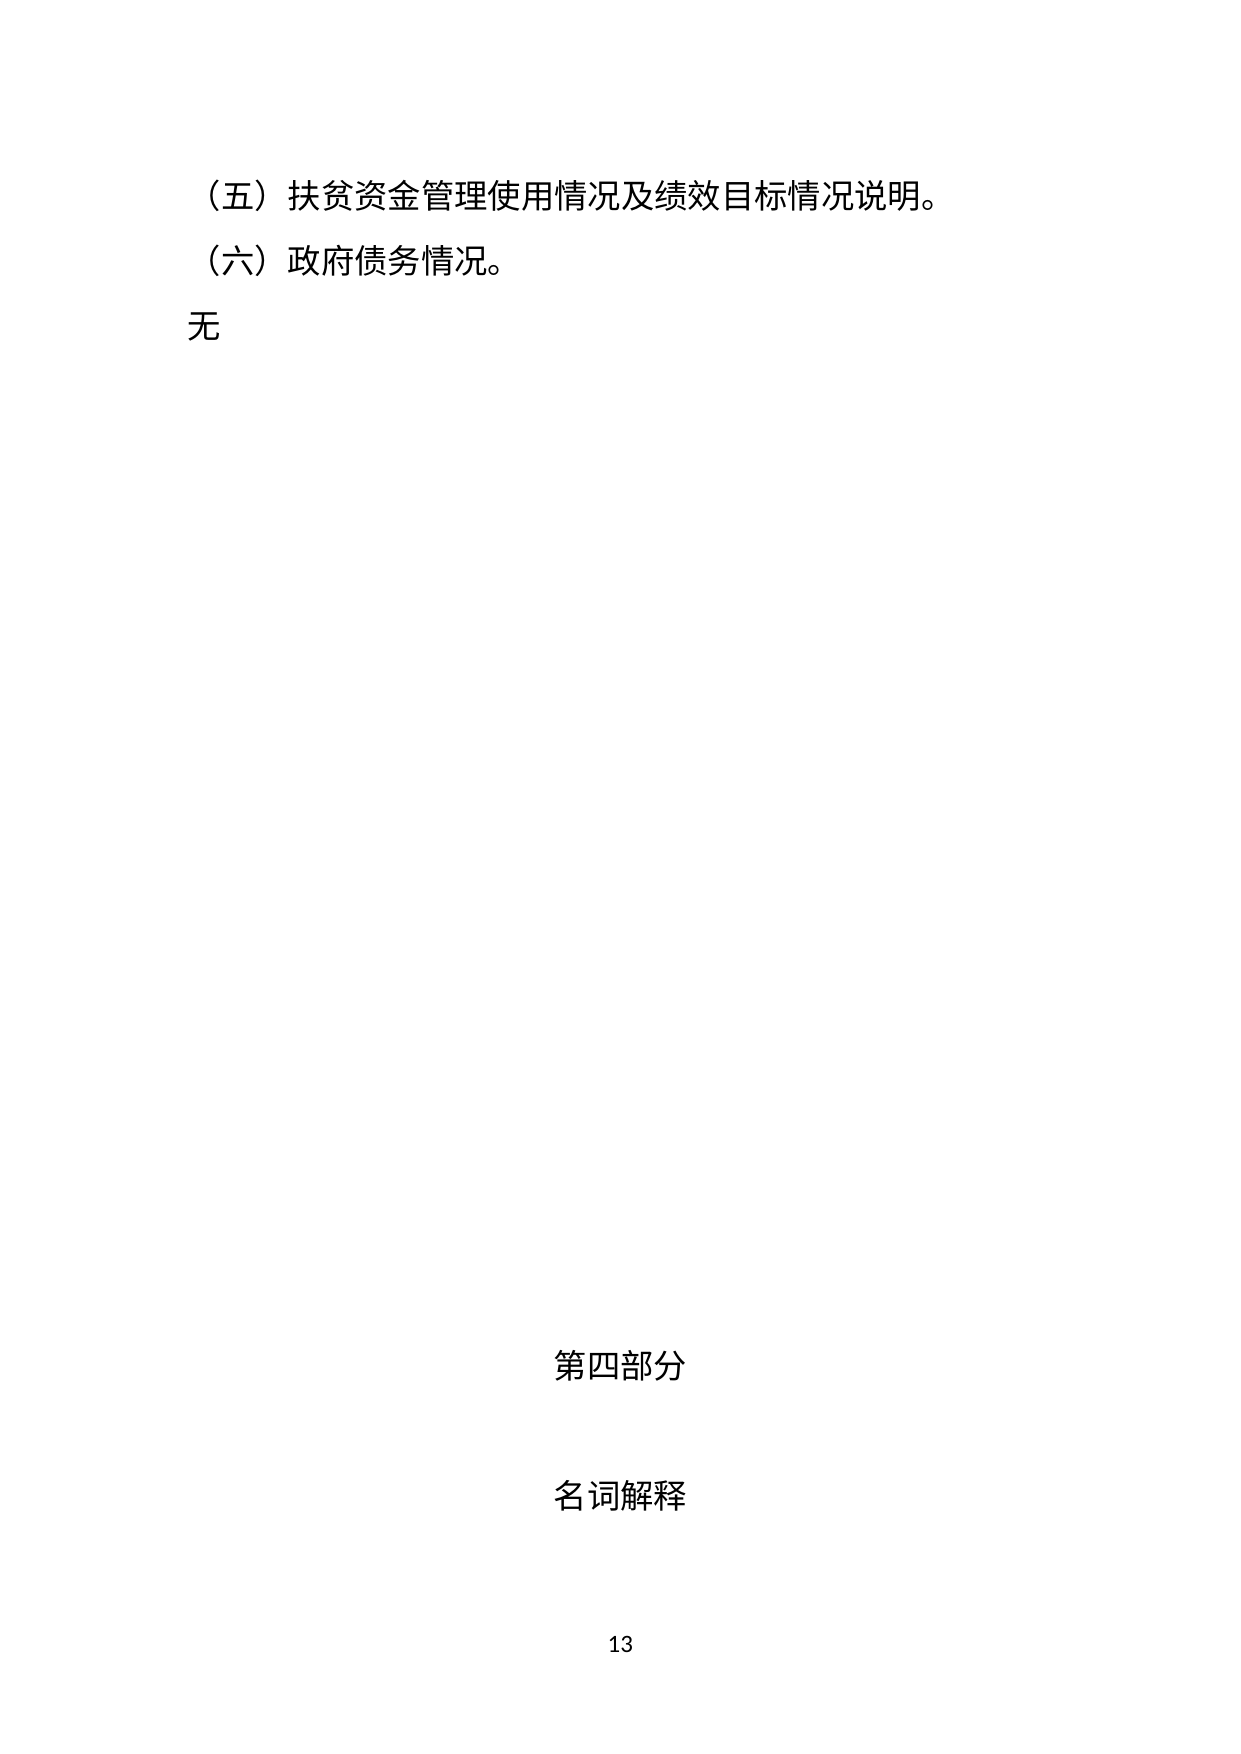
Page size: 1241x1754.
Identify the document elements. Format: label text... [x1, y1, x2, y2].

text （五）扶贫资金管理使用情况及绩效目标情况说明。 [187, 162, 1053, 227]
text （六）政府债务情况。 [187, 227, 1053, 292]
text 名词解释 [187, 1462, 1053, 1527]
text 第四部分 [187, 1332, 1053, 1397]
text 无 [187, 292, 1053, 357]
